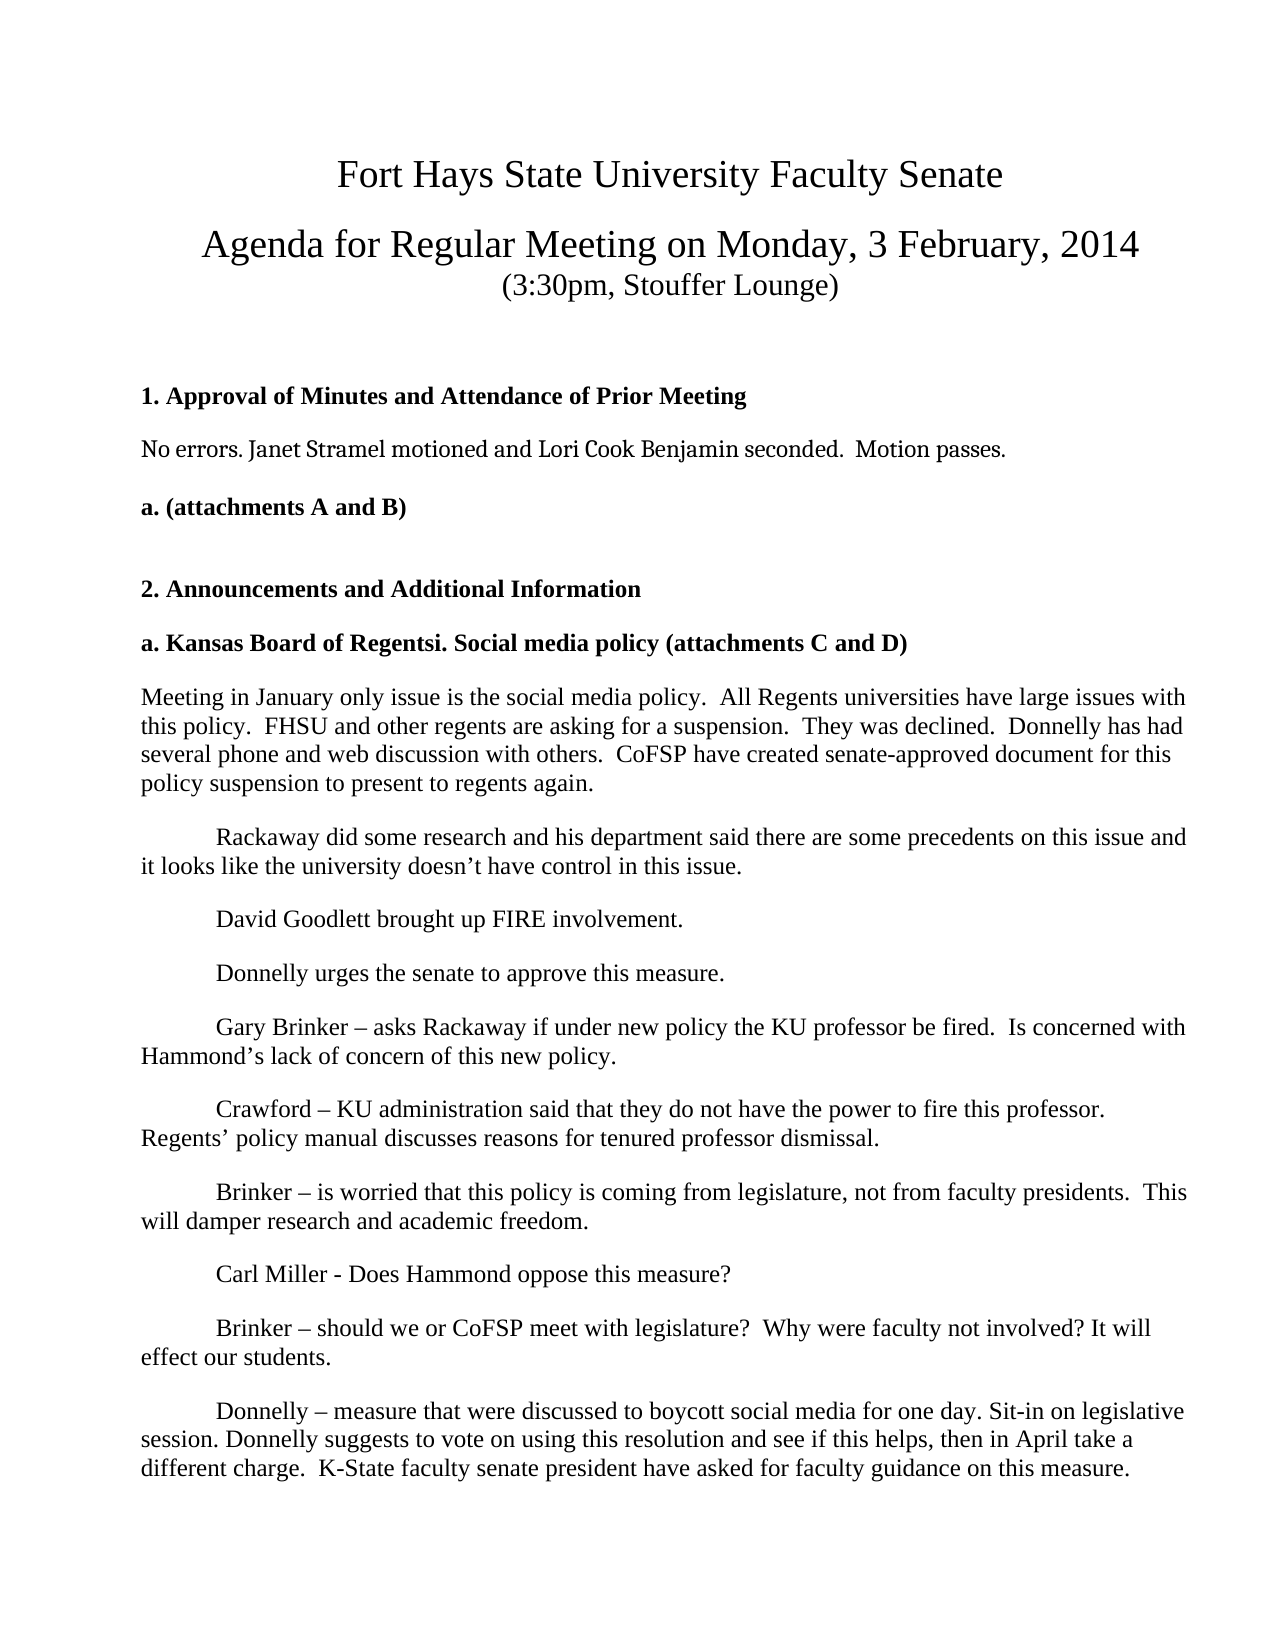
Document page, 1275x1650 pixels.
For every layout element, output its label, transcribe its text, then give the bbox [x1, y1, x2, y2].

text Fort Hays State University Faculty Senate [141, 150, 1200, 196]
text No errors. Janet Stramel motioned and Lori Cook Benjamin seconded. Motion passes. [141, 434, 1200, 463]
text Brinker – should we or CoFSP meet with legislature? Why were faculty not involved? It will effect our students. [141, 1313, 1200, 1371]
text Agenda for Regular Meeting on Monday, 3 February, 2014 (3:30pm, Stouffer Lounge) [141, 221, 1200, 302]
text a. (attachments A and B) [141, 492, 1200, 521]
text Crawford – KU administration said that they do not have the power to fire this professor. Regents’ policy manual discusses reasons for tenured professor dismissal. [141, 1094, 1200, 1152]
text 1. Approval of Minutes and Attendance of Prior Meeting [141, 381, 1200, 409]
text Rackaway did some research and his department said there are some precedents on this issue and it looks like the university doesn’t have control in this issue. [141, 822, 1200, 879]
text 2. Announcements and Additional Information [141, 574, 1200, 603]
text Meeting in January only issue is the social media policy. All Regents universities have large issues with this policy. FHSU and other regents are asking for a suspension. They was declined. Donnelly has had several phone and web discussion with others. CoFSP have created senate-approved document for this policy suspension to present to regents again. [141, 682, 1200, 797]
text Donnelly urges the senate to approve this measure. [141, 958, 1200, 987]
text a. Kansas Board of Regents i. Social media policy (attachments C and D) [141, 628, 1200, 657]
text David Goodlett brought up FIRE involvement. [141, 904, 1200, 933]
text Gary Brinker – asks Rackaway if under new policy the KU professor be fired. Is concerned with Hammond’s lack of concern of this new policy. [141, 1012, 1200, 1069]
text Brinker – is worried that this policy is coming from legislature, not from faculty presidents. This will damper research and academic freedom. [141, 1177, 1200, 1234]
text Donnelly – measure that were discussed to boycott social media for one day. Sit-in on legislative session. Donnelly suggests to vote on using this resolution and see if this helps, then in April take a different charge. K-State faculty senate president have asked for faculty guidance on this measure. [141, 1396, 1200, 1482]
text Carl Miller - Does Hammond oppose this measure? [141, 1259, 1200, 1288]
